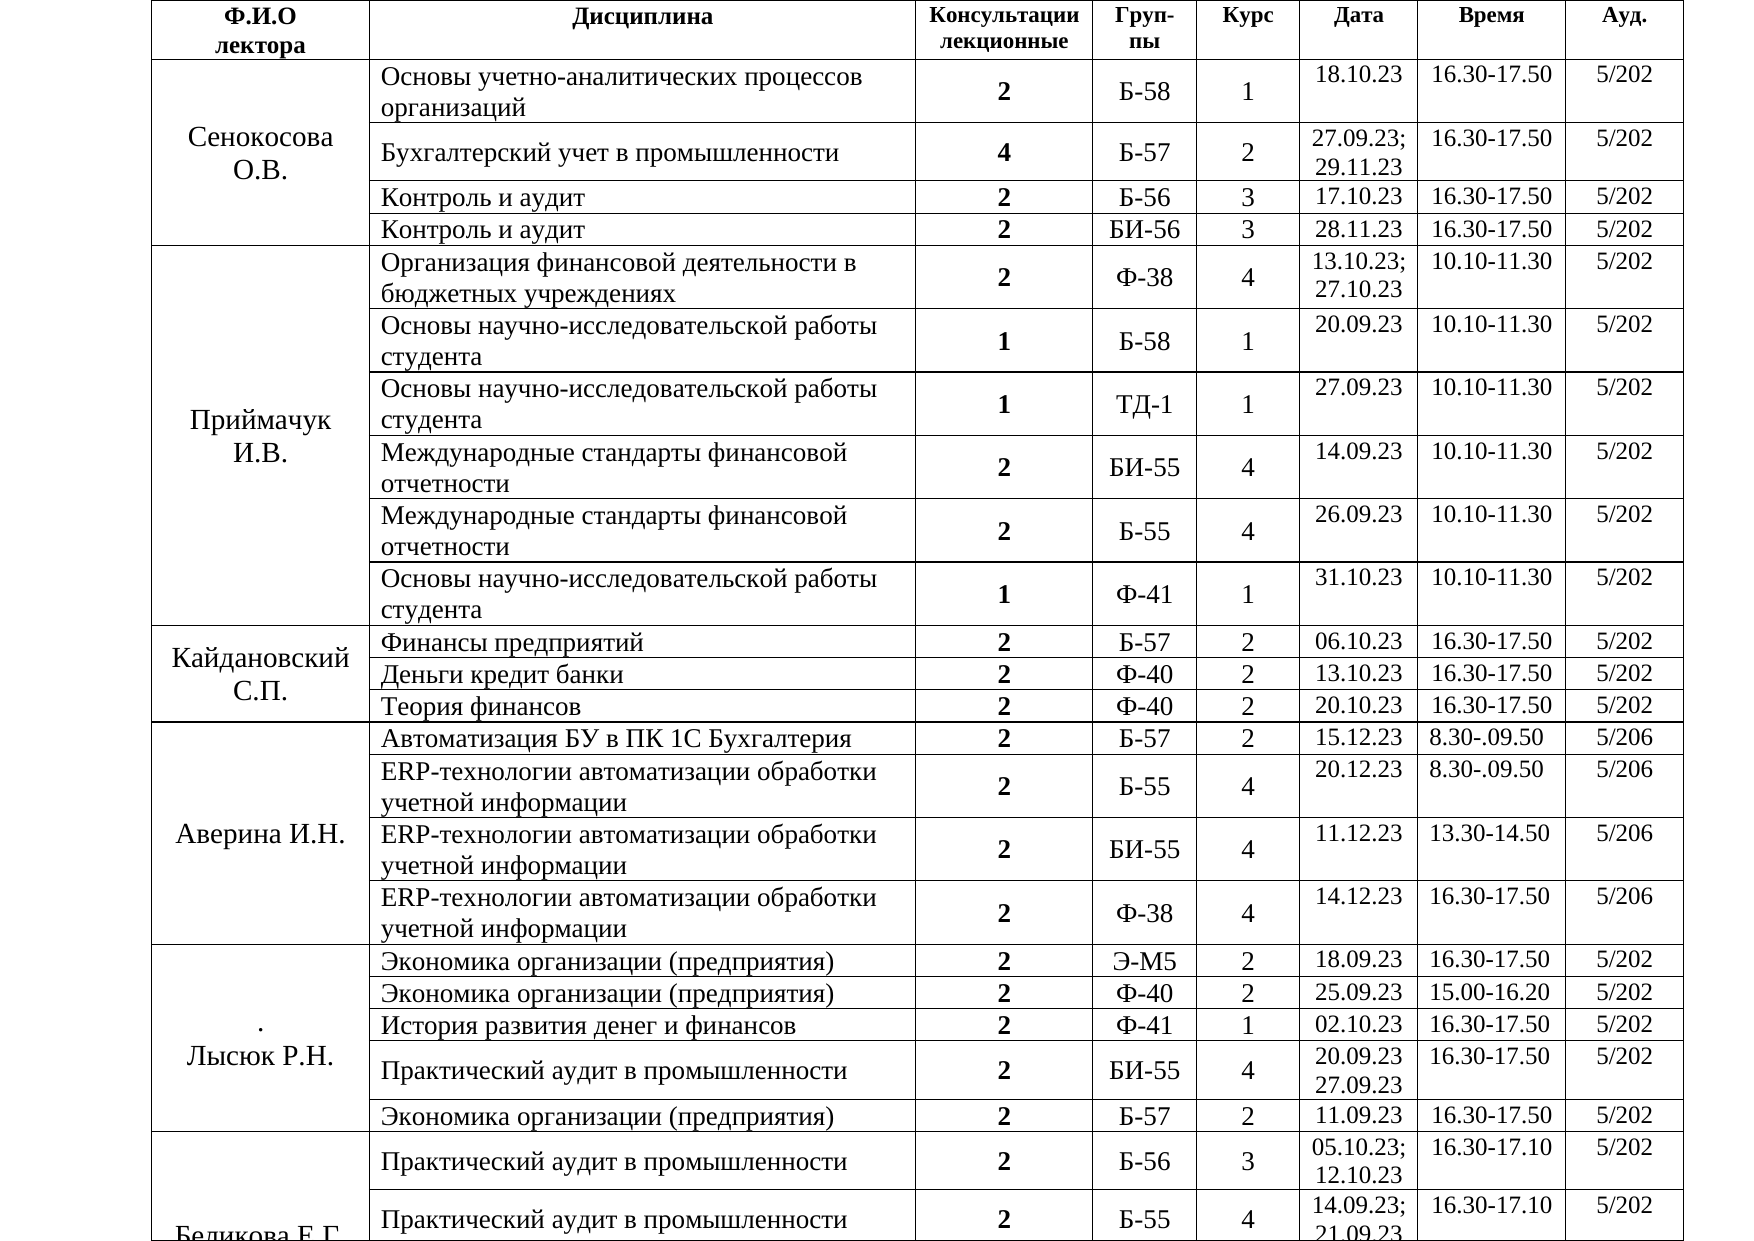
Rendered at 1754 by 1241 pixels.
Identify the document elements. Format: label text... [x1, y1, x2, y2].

table_cell 8.30-.09.50 [1418, 723, 1565, 753]
table_cell 13.10.23 [1300, 658, 1417, 689]
table_cell Ф-40 [1093, 658, 1196, 689]
table_cell 27.09.23 [1300, 373, 1417, 435]
table_cell 5/202 [1566, 1190, 1683, 1240]
table_cell 2 [916, 945, 1092, 976]
table_cell 1 [1197, 373, 1299, 435]
table_cell 5/202 [1566, 690, 1683, 721]
table_cell Основы учетно-аналитических процессов организаций [370, 60, 915, 122]
table_cell 5/202 [1566, 626, 1683, 657]
table_cell 10.10-11.30 [1418, 246, 1565, 308]
table_cell 4 [916, 123, 1092, 180]
table_cell 1 [1197, 1009, 1299, 1040]
table_cell История развития денег и финансов [370, 1009, 915, 1040]
table_cell 20.09.23 27.09.23 [1300, 1041, 1417, 1099]
table_cell 1 [1197, 563, 1299, 625]
table_cell 2 [916, 60, 1092, 122]
table_cell Ф-40 [1093, 977, 1196, 1008]
table_cell 10.10-11.30 [1418, 563, 1565, 625]
table_cell 11.12.23 [1300, 818, 1417, 880]
table_cell 2 [916, 1100, 1092, 1131]
table_cell 2 [916, 723, 1092, 753]
table_cell Беликова Е.Г. [152, 1132, 369, 1240]
table_cell 10.10-11.30 [1418, 499, 1565, 561]
table_cell 2 [916, 1132, 1092, 1189]
table_cell 2 [916, 499, 1092, 561]
table_header Курс [1197, 1, 1299, 58]
table_cell 5/202 [1566, 123, 1683, 180]
table_cell ERP-технологии автоматизации обработки учетной информации [370, 818, 915, 880]
table_cell 10.10-11.30 [1418, 436, 1565, 498]
table_cell 2 [1197, 1100, 1299, 1131]
table_header Время [1418, 1, 1565, 58]
table_cell . Лысюк Р.Н. [152, 945, 369, 1131]
table_cell 16.30-17.50 [1418, 1009, 1565, 1040]
table_cell Б-58 [1093, 309, 1196, 371]
table_cell 1 [1197, 60, 1299, 122]
table_header Ауд. [1566, 1, 1683, 58]
table_cell 31.10.23 [1300, 563, 1417, 625]
table_cell Ф-41 [1093, 563, 1196, 625]
table_cell Основы научно-исследовательской работы студента [370, 309, 915, 371]
table_cell 2 [916, 1009, 1092, 1040]
table_cell Б-57 [1093, 123, 1196, 180]
table_cell 16.30-17.50 [1418, 626, 1565, 657]
table_cell 5/202 [1566, 499, 1683, 561]
table_cell Б-56 [1093, 1132, 1196, 1189]
table_cell 1 [1197, 309, 1299, 371]
table_cell 20.10.23 [1300, 690, 1417, 721]
table_cell 2 [916, 690, 1092, 721]
table_cell 17.10.23 [1300, 181, 1417, 213]
table_cell 16.30-17.50 [1418, 181, 1565, 213]
table_cell 28.11.23 [1300, 214, 1417, 245]
table_cell 1 [916, 309, 1092, 371]
table_cell Экономика организации (предприятия) [370, 1100, 915, 1131]
table_cell 5/202 [1566, 658, 1683, 689]
table_cell 14.12.23 [1300, 881, 1417, 943]
table_cell Ф-40 [1093, 690, 1196, 721]
table_cell 2 [916, 181, 1092, 213]
table_cell 5/202 [1566, 1132, 1683, 1189]
table_cell Сенокосова О.В. [152, 60, 369, 245]
table_cell 2 [916, 246, 1092, 308]
table_cell 2 [916, 755, 1092, 817]
table_cell 18.10.23 [1300, 60, 1417, 122]
table_cell БИ-55 [1093, 436, 1196, 498]
table_cell 5/202 [1566, 1041, 1683, 1099]
table_cell Приймачук И.В. [152, 246, 369, 625]
table_cell 05.10.23; 12.10.23 [1300, 1132, 1417, 1189]
table_cell Э-М5 [1093, 945, 1196, 976]
table_cell Б-57 [1093, 626, 1196, 657]
table_cell Ф-38 [1093, 246, 1196, 308]
table_cell Основы научно-исследовательской работы студента [370, 373, 915, 435]
table_cell 5/202 [1566, 436, 1683, 498]
table_cell Международные стандарты финансовой отчетности [370, 499, 915, 561]
table_cell 2 [916, 881, 1092, 943]
table_cell 16.30-17.50 [1418, 881, 1565, 943]
table_cell 20.12.23 [1300, 755, 1417, 817]
table_header Дисциплина [370, 1, 915, 58]
table_cell 5/202 [1566, 563, 1683, 625]
table_cell Б-55 [1093, 755, 1196, 817]
table_cell Практический аудит в промышленности [370, 1190, 915, 1240]
table_cell 4 [1197, 436, 1299, 498]
table_cell 2 [916, 214, 1092, 245]
table_cell 11.09.23 [1300, 1100, 1417, 1131]
table_cell 27.09.23; 29.11.23 [1300, 123, 1417, 180]
table_cell 10.10-11.30 [1418, 309, 1565, 371]
table_cell БИ-56 [1093, 214, 1196, 245]
table_cell 3 [1197, 214, 1299, 245]
table_cell 5/206 [1566, 723, 1683, 753]
table_cell 8.30-.09.50 [1418, 755, 1565, 817]
table_cell 2 [1197, 723, 1299, 753]
table_cell Ф-38 [1093, 881, 1196, 943]
table_header Дата [1300, 1, 1417, 58]
table_cell ERP-технологии автоматизации обработки учетной информации [370, 755, 915, 817]
table_cell 3 [1197, 181, 1299, 213]
table_cell 18.09.23 [1300, 945, 1417, 976]
table_cell 06.10.23 [1300, 626, 1417, 657]
table_cell 4 [1197, 818, 1299, 880]
table_cell Организация финансовой деятельности в бюджетных учреждениях [370, 246, 915, 308]
table_cell 15.00-16.20 [1418, 977, 1565, 1008]
table_cell 4 [1197, 499, 1299, 561]
table_cell 2 [916, 1041, 1092, 1099]
table_cell 2 [1197, 945, 1299, 976]
table_cell 16.30-17.50 [1418, 123, 1565, 180]
table_cell 10.10-11.30 [1418, 373, 1565, 435]
table_cell 13.10.23; 27.10.23 [1300, 246, 1417, 308]
table_cell 16.30-17.50 [1418, 1100, 1565, 1131]
table_cell Б-58 [1093, 60, 1196, 122]
table_cell 4 [1197, 755, 1299, 817]
table_cell 13.30-14.50 [1418, 818, 1565, 880]
table_cell 1 [916, 563, 1092, 625]
table_cell Международные стандарты финансовой отчетности [370, 436, 915, 498]
table_cell 5/202 [1566, 309, 1683, 371]
table_cell ТД-1 [1093, 373, 1196, 435]
table_cell 2 [916, 977, 1092, 1008]
table_cell 16.30-17.50 [1418, 690, 1565, 721]
table_cell Б-57 [1093, 723, 1196, 753]
table_cell 5/202 [1566, 181, 1683, 213]
table_cell 16.30-17.50 [1418, 658, 1565, 689]
table_cell Бухгалтерский учет в промышленности [370, 123, 915, 180]
table_cell 2 [1197, 977, 1299, 1008]
table_cell 16.30-17.10 [1418, 1190, 1565, 1240]
table_cell 2 [1197, 658, 1299, 689]
table_cell 5/202 [1566, 977, 1683, 1008]
table_cell 2 [1197, 123, 1299, 180]
table_cell БИ-55 [1093, 818, 1196, 880]
table_cell Кайдановский С.П. [152, 626, 369, 721]
table_cell 4 [1197, 881, 1299, 943]
table_header Груп-пы [1093, 1, 1196, 58]
table_cell 2 [916, 818, 1092, 880]
table_cell 2 [1197, 690, 1299, 721]
table_cell 5/202 [1566, 373, 1683, 435]
table_cell 1 [916, 373, 1092, 435]
table_cell 4 [1197, 1041, 1299, 1099]
table_cell 5/206 [1566, 818, 1683, 880]
table_cell 2 [916, 436, 1092, 498]
table_cell 02.10.23 [1300, 1009, 1417, 1040]
table_cell 5/202 [1566, 1009, 1683, 1040]
table_cell Экономика организации (предприятия) [370, 945, 915, 976]
table_header Ф.И.О лектора [152, 1, 369, 58]
table_cell 5/202 [1566, 214, 1683, 245]
table_cell 5/202 [1566, 1100, 1683, 1131]
table_cell 2 [1197, 626, 1299, 657]
table_cell 5/202 [1566, 60, 1683, 122]
table_cell 2 [916, 658, 1092, 689]
table_cell 15.12.23 [1300, 723, 1417, 753]
table_cell Б-56 [1093, 181, 1196, 213]
table_cell 16.30-17.50 [1418, 214, 1565, 245]
table_cell 3 [1197, 1132, 1299, 1189]
table_cell 5/202 [1566, 945, 1683, 976]
table_cell 14.09.23; 21.09.23 [1300, 1190, 1417, 1240]
table_cell 4 [1197, 246, 1299, 308]
table_cell 16.30-17.50 [1418, 1041, 1565, 1099]
table_cell Автоматизация БУ в ПК 1С Бухгалтерия [370, 723, 915, 753]
table_cell Теория финансов [370, 690, 915, 721]
table_cell 25.09.23 [1300, 977, 1417, 1008]
table_cell Экономика организации (предприятия) [370, 977, 915, 1008]
table_cell БИ-55 [1093, 1041, 1196, 1099]
table_cell 5/206 [1566, 881, 1683, 943]
table_cell Деньги кредит банки [370, 658, 915, 689]
table_cell Б-55 [1093, 499, 1196, 561]
table_cell 20.09.23 [1300, 309, 1417, 371]
table_header Консультации лекционные [916, 1, 1092, 58]
table_cell Контроль и аудит [370, 214, 915, 245]
table_cell 16.30-17.50 [1418, 60, 1565, 122]
table_cell 5/206 [1566, 755, 1683, 817]
table_cell Ф-41 [1093, 1009, 1196, 1040]
table_cell 5/202 [1566, 246, 1683, 308]
table_cell ERP-технологии автоматизации обработки учетной информации [370, 881, 915, 943]
table_cell Аверина И.Н. [152, 723, 369, 943]
table_cell Контроль и аудит [370, 181, 915, 213]
table_cell Практический аудит в промышленности [370, 1132, 915, 1189]
table_cell 16.30-17.10 [1418, 1132, 1565, 1189]
table_cell 14.09.23 [1300, 436, 1417, 498]
table_cell Б-55 [1093, 1190, 1196, 1240]
table_cell 26.09.23 [1300, 499, 1417, 561]
table_cell 2 [916, 626, 1092, 657]
table_cell 2 [916, 1190, 1092, 1240]
table_cell Б-57 [1093, 1100, 1196, 1131]
table_cell Основы научно-исследовательской работы студента [370, 563, 915, 625]
table_cell Практический аудит в промышленности [370, 1041, 915, 1099]
table_cell 16.30-17.50 [1418, 945, 1565, 976]
table_cell Финансы предприятий [370, 626, 915, 657]
table_cell 4 [1197, 1190, 1299, 1240]
